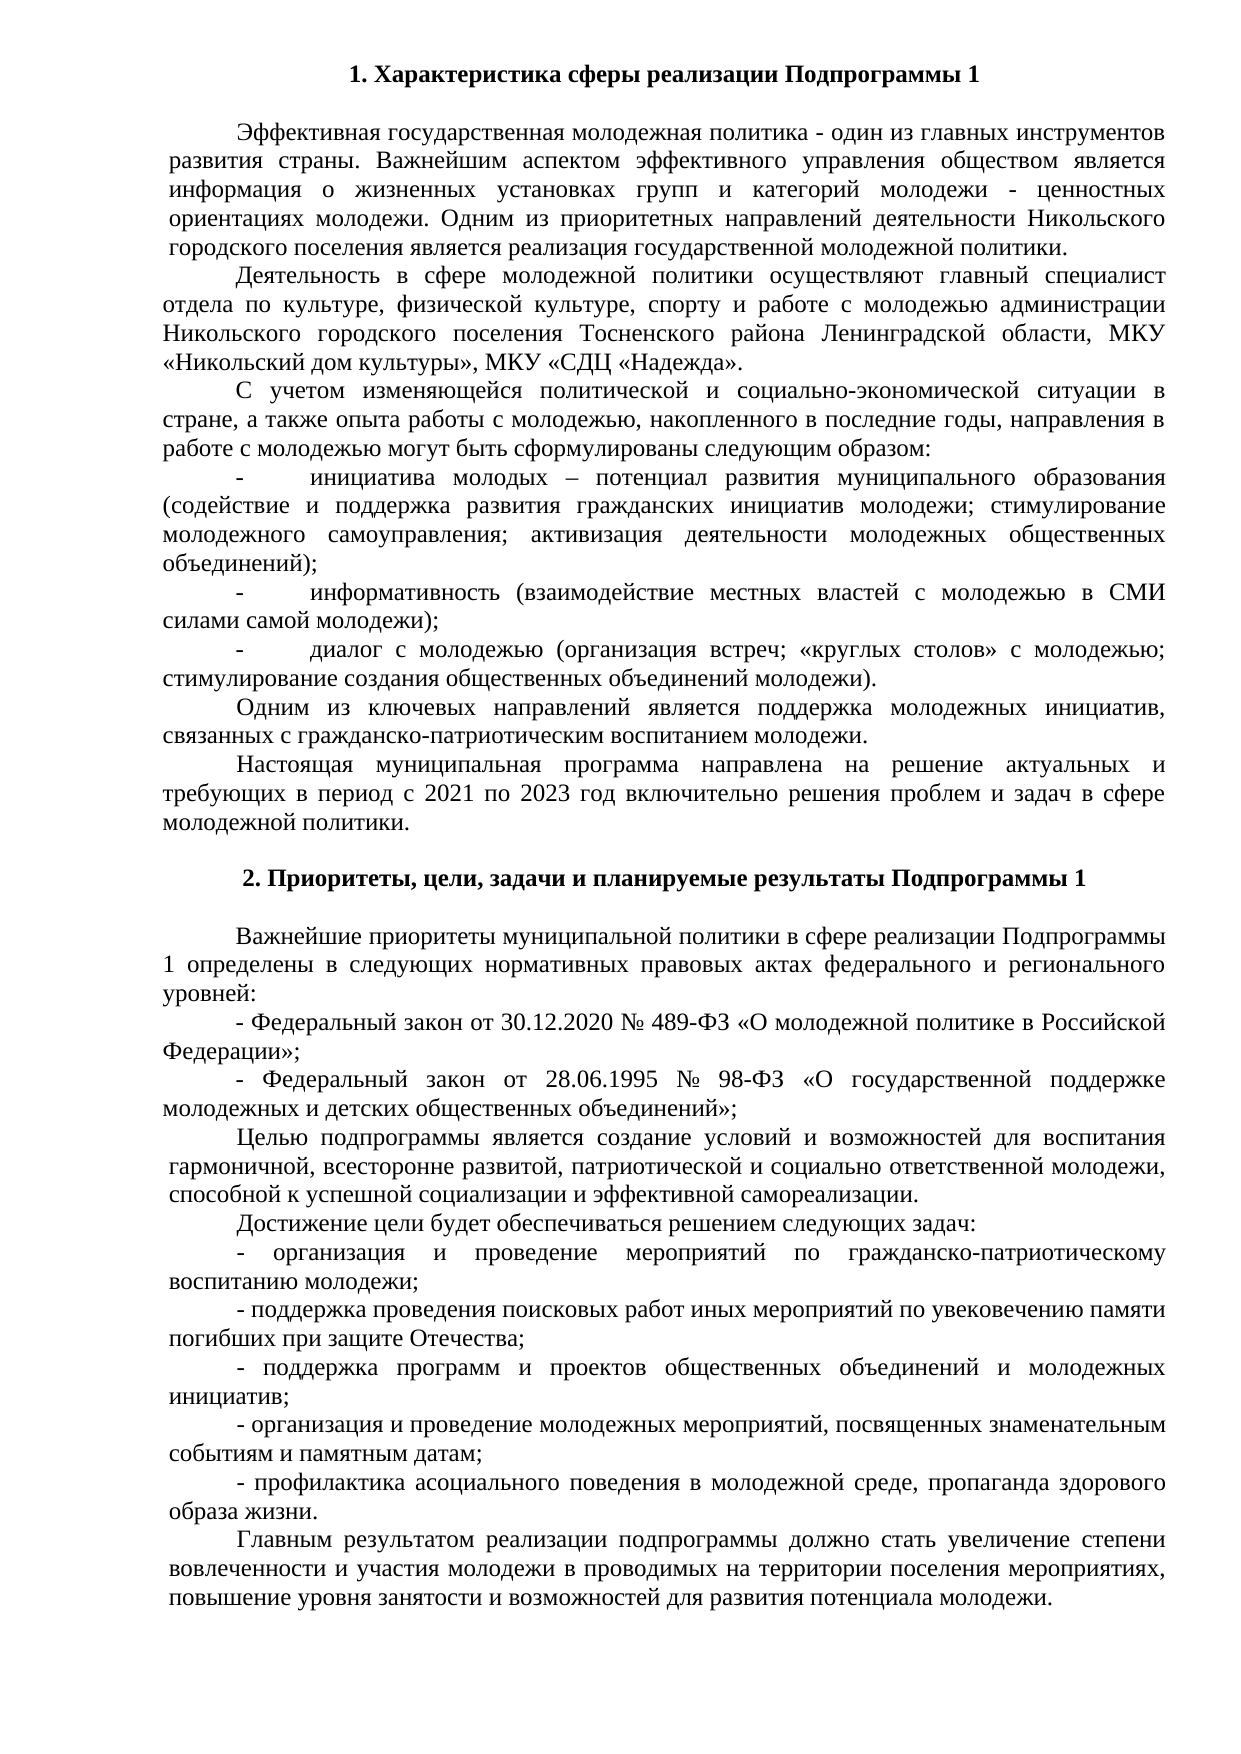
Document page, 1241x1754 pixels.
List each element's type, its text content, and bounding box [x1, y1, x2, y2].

text Настоящая муниципальная программа направлена на решение актуальных и требующих в период с 2021 по 2023 год включительно решения проблем и задач в сфере молодежной политики. [162, 749, 1167, 835]
text С учетом изменяющейся политической и социально-экономической ситуации в стране, а также опыта работы с молодежью, накопленного в последние годы, направления в работе с молодежью могут быть сформулированы следующим образом: [162, 375, 1167, 462]
text - Федеральный закон от 30.12.2020 № 489-ФЗ «О молодежной политике в Российской Федерации»; [162, 1007, 1167, 1064]
text - организация и проведение молодежных мероприятий, посвященных знаменательным событиям и памятным датам; [168, 1409, 1167, 1467]
text Деятельность в сфере молодежной политики осуществляют главный специалист отдела по культуре, физической культуре, спорту и работе с молодежью администрации Никольского городского поселения Тосненского района Ленинградской области, МКУ «Никольский дом культуры», МКУ «СДЦ «Надежда». [162, 260, 1167, 375]
text - информативность (взаимодействие местных властей с молодежью в СМИ силами самой молодежи); [162, 577, 1167, 634]
text Эффективная государственная молодежная политика - один из главных инструментов развития страны. Важнейшим аспектом эффективного управления обществом является информация о жизненных установках групп и категорий молодежи - ценностных ориентациях молодежи. Одним из приоритетных направлений деятельности Никольского городского поселения является реализация государственной молодежной политики. [168, 117, 1167, 260]
text - поддержка проведения поисковых работ иных мероприятий по увековечению памяти погибших при защите Отечества; [168, 1294, 1167, 1352]
text - диалог с молодежью (организация встреч; «круглых столов» с молодежью; стимулирование создания общественных объединений молодежи). [162, 634, 1167, 692]
text - инициатива молодых – потенциал развития муниципального образования (содействие и поддержка развития гражданских инициатив молодежи; стимулирование молодежного самоуправления; активизация деятельности молодежных общественных объединений); [162, 462, 1167, 577]
text Важнейшие приоритеты муниципальной политики в сфере реализации Подпрограммы 1 определены в следующих нормативных правовых актах федерального и регионального уровней: [162, 921, 1167, 1007]
text Достижение цели будет обеспечиваться решением следующих задач: [168, 1208, 1167, 1237]
text - профилактика асоциального поведения в молодежной среде, пропаганда здорового образа жизни. [168, 1467, 1167, 1524]
text - поддержка программ и проектов общественных объединений и молодежных инициатив; [168, 1352, 1167, 1409]
text 1. Характеристика сферы реализации Подпрограммы 1 [162, 59, 1167, 88]
text - организация и проведение мероприятий по гражданско-патриотическому воспитанию молодежи; [168, 1237, 1167, 1294]
text Главным результатом реализации подпрограммы должно стать увеличение степени вовлеченности и участия молодежи в проводимых на территории поселения мероприятиях, повышение уровня занятости и возможностей для развития потенциала молодежи. [168, 1524, 1167, 1611]
text Целью подпрограммы является создание условий и возможностей для воспитания гармоничной, всесторонне развитой, патриотической и социально ответственной молодежи, способной к успешной социализации и эффективной самореализации. [168, 1122, 1167, 1208]
text - Федеральный закон от 28.06.1995 № 98-ФЗ «О государственной поддержке молодежных и детских общественных объединений»; [162, 1064, 1167, 1122]
text 2. Приоритеты, цели, задачи и планируемые результаты Подпрограммы 1 [162, 863, 1167, 892]
text Одним из ключевых направлений является поддержка молодежных инициатив, связанных с гражданско-патриотическим воспитанием молодежи. [162, 692, 1167, 749]
